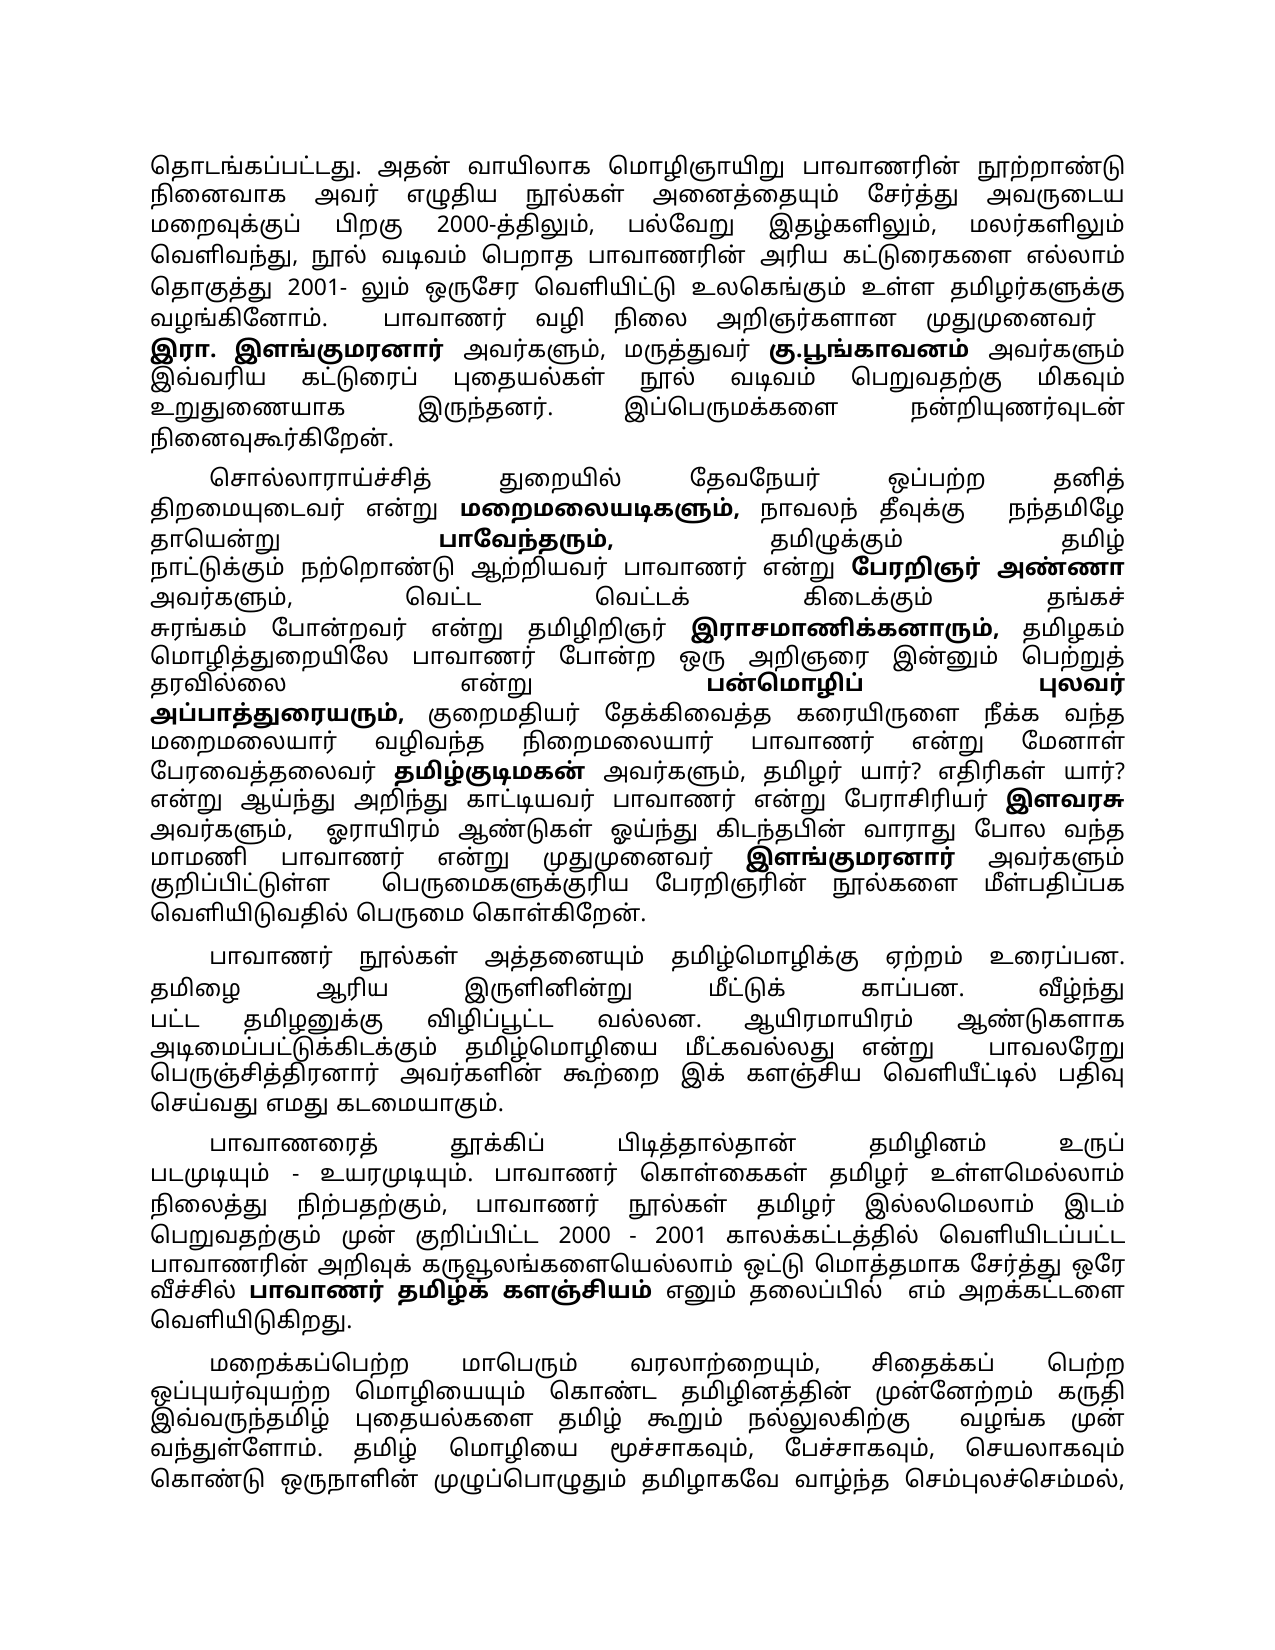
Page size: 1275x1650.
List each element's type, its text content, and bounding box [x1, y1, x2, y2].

text சொல்லாராய்ச்சித் துறையில் தேவநேயர் ஒப்பற்ற தனித் திறமையுடைவர் என்று மறைமலையடிகளும், நாவலந் தீவுக்கு நந்தமிழே தாயென்று பாவேந்தரும், தமிழுக்கும் தமிழ் நாட்டுக்கும் நற்றொண்டு ஆற்றியவர் பாவாணர் என்று பேரறிஞர் அண்ணா அவர்களும், வெட்ட வெட்டக் கிடைக்கும் தங்கச் சுரங்கம் போன்றவர் என்று தமிழிறிஞர் இராசமாணிக்கனாரும், தமிழகம் மொழித்துறையிலே பாவாணர் போன்ற ஒரு அறிஞரை இன்னும் பெற்றுத் தரவில்லை என்று பன்மொழிப் புலவர் அப்பாத்துரையரும், குறைமதியர் தேக்கிவைத்த கரையிருளை நீக்க வந்த மறைமலையார் வழிவந்த நிறைமலையார் பாவாணர் என்று மேனாள் பேரவைத்தலைவர் தமிழ்குடிமகன் அவர்களும், தமிழர் யார்? எதிரிகள் யார்? என்று ஆய்ந்து அறிந்து காட்டியவர் பாவாணர் என்று பேராசிரியர் இளவரசு அவர்களும், ஓராயிரம் ஆண்டுகள் ஓய்ந்து கிடந்தபின் வாராது போல வந்த மாமணி பாவாணர் என்று முதுமுனைவர் இளங்குமரனார் அவர்களும் குறிப்பிட்டுள்ள பெருமைகளுக்குரிய பேரறிஞரின் நூல்களை மீள்பதிப்பக வெளியிடுவதில் பெருமை கொள்கிறேன். [150, 465, 1125, 928]
text பாவாணர் நூல்கள் அத்தனையும் தமிழ்மொழிக்கு ஏற்றம் உரைப்பன. தமிழை ஆரிய இருளினின்று மீட்டுக் காப்பன. வீழ்ந்து பட்ட தமிழனுக்கு விழிப்பூட்ட வல்லன. ஆயிரமாயிரம் ஆண்டுகளாக அடிமைப்பட்டுக்கிடக்கும் தமிழ்மொழியை மீட்கவல்லது என்று பாவலரேறு பெருஞ்சித்திரனார் அவர்களின் கூற்றை இக் களஞ்சிய வெளியீட்டில் பதிவு செய்வது எமது கடமையாகும். [150, 940, 1125, 1118]
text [150, 1347, 1125, 1494]
text பாவாணரைத் தூக்கிப் பிடித்தால்தான் தமிழினம் உருப் படமுடியும் - உயரமுடியும். பாவாணர் கொள்கைகள் தமிழர் உள்ளமெல்லாம் நிலைத்து நிற்பதற்கும், பாவாணர் நூல்கள் தமிழர் இல்லமெலாம் இடம் பெறுவதற்கும் முன் குறிப்பிட்ட 2000 - 2001 காலக்கட்டத்தில் வெளியிடப்பட்ட பாவாணரின் அறிவுக் கருவூலங்களையெல்லாம் ஒட்டு மொத்தமாக சேர்த்து ஒரே வீச்சில் பாவாணர் தமிழ்க் களஞ்சியம் எனும் தலைப்பில் எம் அறக்கட்டளை வெளியிடுகிறது. [150, 1130, 1125, 1335]
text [150, 150, 1125, 453]
